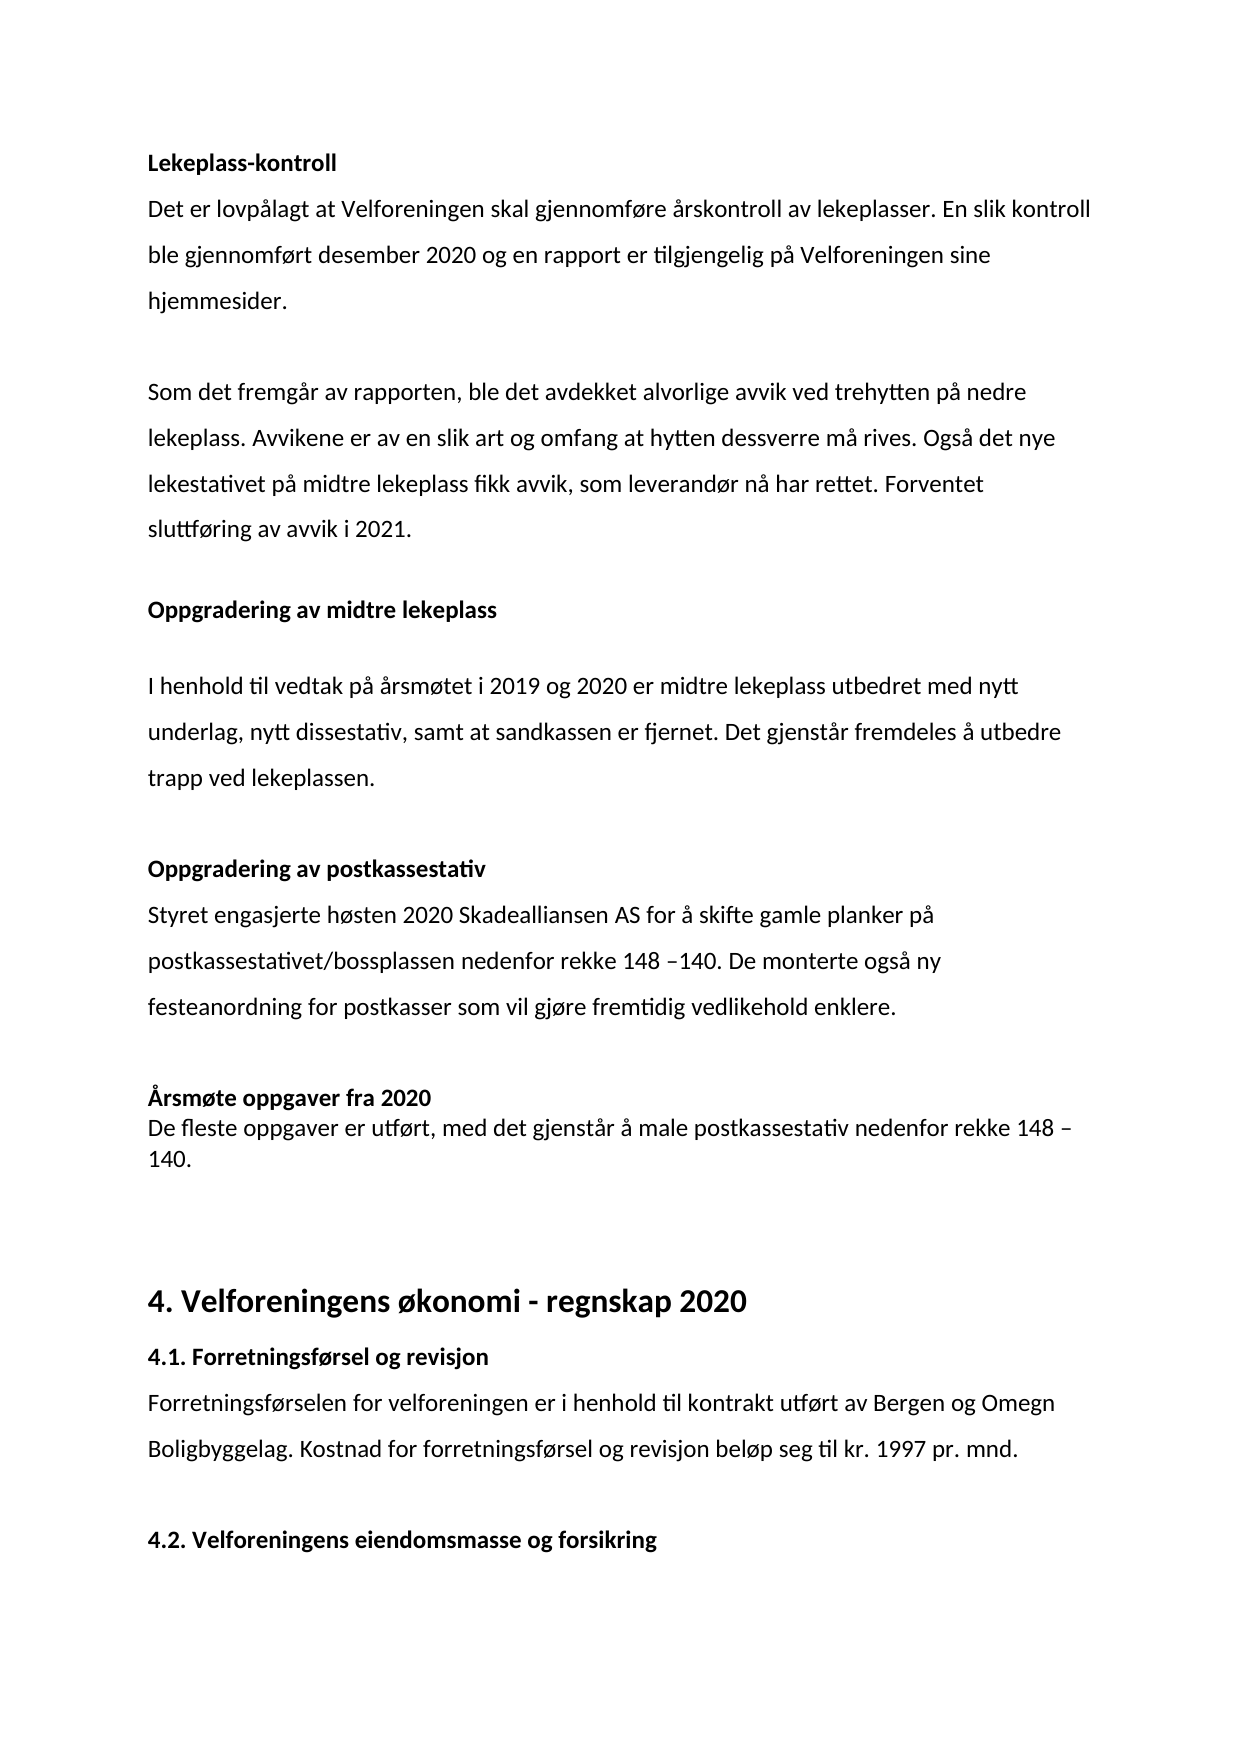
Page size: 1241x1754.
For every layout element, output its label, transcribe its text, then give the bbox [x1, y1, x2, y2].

text 4.1. Forretningsførsel og revisjon [148, 1341, 1093, 1372]
text Det er lovpålagt at Velforeningen skal gjennomføre årskontroll av lekeplasser. En slik kontroll ble gjennomført desember 2020 og en rapport er tilgjengelig på Velforeningen sine hjemmesider. [148, 193, 1093, 315]
text Årsmøte oppgaver fra 2020 [148, 1082, 1093, 1113]
subtitle Oppgradering av midtre lekeplass [148, 584, 1093, 625]
text Forretningsførselen for velforeningen er i henhold til kontrakt utført av Bergen og Omegn Boligbyggelag. Kostnad for forretningsførsel og revisjon beløp seg til kr. 1997 pr. mnd. [148, 1387, 1093, 1463]
text Oppgradering av postkassestativ [148, 853, 1093, 884]
text Lekeplass-kontroll [148, 148, 1093, 178]
text Styret engasjerte høsten 2020 Skadealliansen AS for å skifte gamle planker på postkassestativet/bossplassen nedenfor rekke 148 –140. De monterte også ny festeanordning for postkasser som vil gjøre fremtidig vedlikehold enklere. [148, 899, 1093, 1021]
text 4.2. Velforeningens eiendomsmasse og forsikring [148, 1524, 1093, 1555]
text 4. Velforeningens økonomi - regnskap 2020 [148, 1280, 1093, 1321]
text I henhold til vedtak på årsmøtet i 2019 og 2020 er midtre lekeplass utbedret med nytt underlag, nytt dissestativ, samt at sandkassen er fjernet. Det gjenstår fremdeles å utbedre trapp ved lekeplassen. [148, 671, 1093, 792]
text Som det fremgår av rapporten, ble det avdekket alvorlige avvik ved trehytten på nedre lekeplass. Avvikene er av en slik art og omfang at hytten dessverre må rives. Også det nye lekestativet på midtre lekeplass fikk avvik, som leverandør nå har rettet. Forventet sluttføring av avvik i 2021. [148, 376, 1093, 544]
text De fleste oppgaver er utført, med det gjenstår å male postkassestativ nedenfor rekke 148 – 140. [148, 1113, 1093, 1174]
